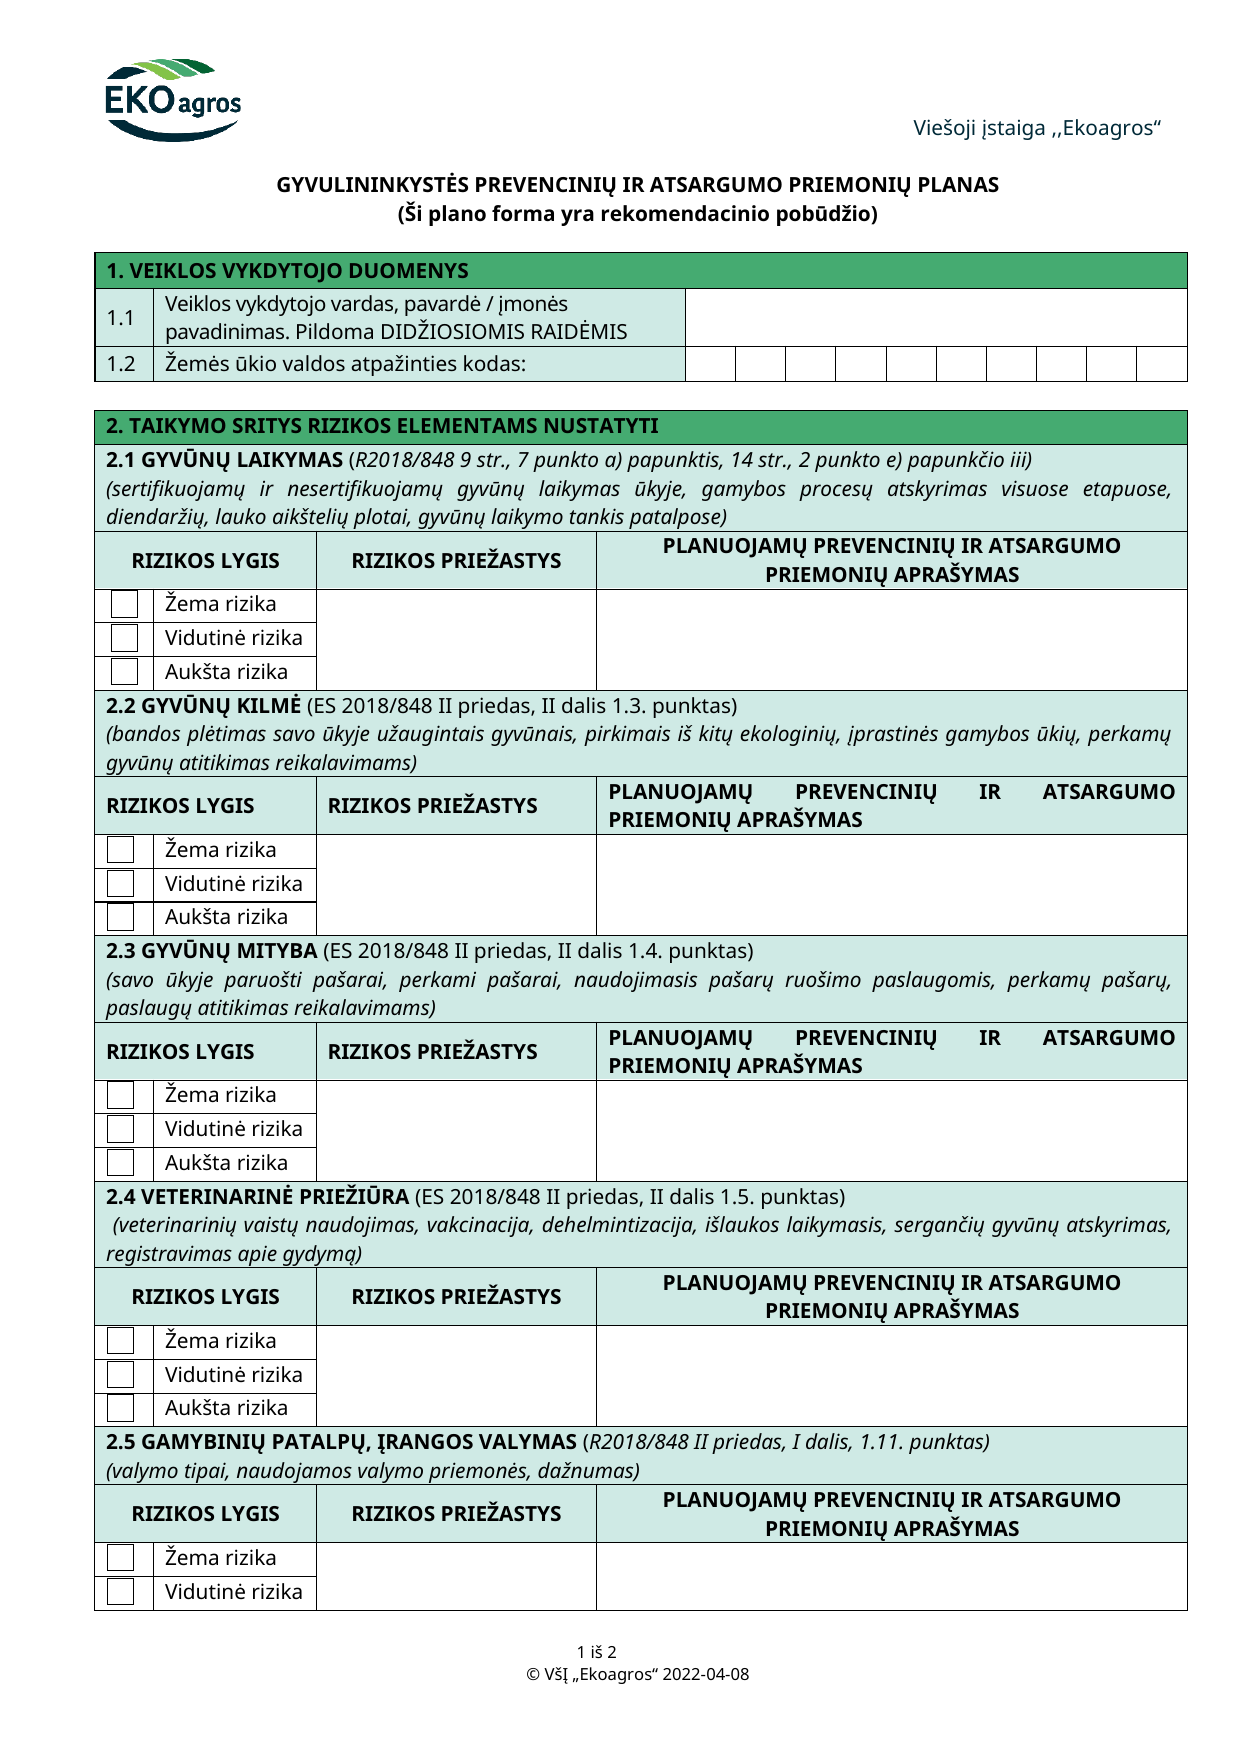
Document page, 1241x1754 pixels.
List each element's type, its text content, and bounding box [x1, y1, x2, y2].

table_cell [95, 590, 153, 622]
table_cell RIZIKOS PRIEŽASTYS [317, 532, 596, 588]
text GYVULININKYSTĖS PREVENCINIŲ IR ATSARGUMO PRIEMONIŲ PLANAS [94, 170, 1181, 199]
table_cell [937, 347, 986, 381]
table_cell 1.1 [96, 289, 153, 346]
table_cell RIZIKOS LYGIS [95, 1023, 316, 1079]
table_cell [987, 347, 1036, 381]
table_cell [95, 903, 153, 935]
table_header 2. TAIKYMO SRITYS RIZIKOS ELEMENTAMS NUSTATYTI [95, 411, 1187, 444]
table_cell [95, 1114, 153, 1147]
table_cell 2.3 GYVŪNŲ MITYBA (ES 2018/848 II priedas, II dalis 1.4. punktas) (savo ūkyje paruošti pašarai, perkami pašarai, naudojimasis pašarų ruošimo paslaugomis, perkamų pašarų, paslaugų atitikimas reikalavimams) [95, 936, 1187, 1022]
table_cell [686, 347, 735, 381]
table_cell [597, 835, 1187, 935]
table_cell [95, 1360, 153, 1392]
table_cell Vidutinė rizika [154, 869, 316, 901]
table_cell [887, 347, 936, 381]
table_cell [95, 835, 153, 868]
table_cell [686, 289, 1187, 346]
table_cell RIZIKOS PRIEŽASTYS [317, 1268, 596, 1325]
table_cell Žema rizika [154, 1326, 316, 1359]
table_cell PLANUOJAMŲ PREVENCINIŲ IR ATSARGUMO PRIEMONIŲ APRAŠYMAS [597, 1023, 1187, 1079]
table_cell [597, 1326, 1187, 1426]
picture [105, 59, 241, 142]
table_cell [95, 1543, 153, 1576]
table_cell Vidutinė rizika [154, 1577, 316, 1609]
table_cell RIZIKOS PRIEŽASTYS [317, 777, 596, 834]
table_header 1. VEIKLOS VYKDYTOJO DUOMENYS [96, 253, 1187, 288]
table_cell PLANUOJAMŲ PREVENCINIŲ IR ATSARGUMO PRIEMONIŲ APRAŠYMAS [597, 777, 1187, 834]
table_cell RIZIKOS PRIEŽASTYS [317, 1485, 596, 1542]
table_cell [597, 1081, 1187, 1181]
table_cell RIZIKOS LYGIS [95, 777, 316, 834]
table_cell Žema rizika [154, 1543, 316, 1576]
table_cell [317, 835, 596, 935]
table_cell [95, 1081, 153, 1113]
table_cell Vidutinė rizika [154, 1114, 316, 1147]
table_cell RIZIKOS LYGIS [95, 1268, 316, 1325]
table_cell RIZIKOS PRIEŽASTYS [317, 1023, 596, 1079]
table_cell RIZIKOS LYGIS [95, 532, 316, 588]
table_cell [1037, 347, 1086, 381]
table_cell [95, 1577, 153, 1609]
table_cell [95, 623, 153, 656]
table_cell [317, 1081, 596, 1181]
table_cell [736, 347, 785, 381]
table_cell [1137, 347, 1187, 381]
table_cell RIZIKOS LYGIS [95, 1485, 316, 1542]
table_cell Veiklos vykdytojo vardas, pavardė / įmonės pavadinimas. Pildoma DIDŽIOSIOMIS RAIDĖMIS [154, 289, 685, 346]
table_cell [95, 869, 153, 901]
table_cell [317, 1543, 596, 1609]
table_cell Vidutinė rizika [154, 623, 316, 656]
table_cell 2.2 GYVŪNŲ KILMĖ (ES 2018/848 II priedas, II dalis 1.3. punktas) (bandos plėtimas savo ūkyje užaugintais gyvūnais, pirkimais iš kitų ekologinių, įprastinės gamybos ūkių, perkamų gyvūnų atitikimas reikalavimams) [95, 691, 1187, 776]
table_cell [1087, 347, 1136, 381]
table_cell Aukšta rizika [154, 903, 316, 935]
table_cell 2.4 VETERINARINĖ PRIEŽIŪRA (ES 2018/848 II priedas, II dalis 1.5. punktas) (veterinarinių vaistų naudojimas, vakcinacija, dehelmintizacija, išlaukos laikymasis, sergančių gyvūnų atskyrimas, registravimas apie gydymą) [95, 1182, 1187, 1267]
table_cell [95, 1394, 153, 1426]
table_cell Vidutinė rizika [154, 1360, 316, 1392]
table_cell [597, 1543, 1187, 1609]
table_cell [317, 590, 596, 690]
table_cell PLANUOJAMŲ PREVENCINIŲ IR ATSARGUMO PRIEMONIŲ APRAŠYMAS [597, 1268, 1187, 1325]
text (Ši plano forma yra rekomendacinio pobūdžio) [94, 199, 1181, 227]
table_cell [95, 1148, 153, 1181]
table_cell [95, 1326, 153, 1359]
table_cell PLANUOJAMŲ PREVENCINIŲ IR ATSARGUMO PRIEMONIŲ APRAŠYMAS [597, 532, 1187, 588]
table_cell Aukšta rizika [154, 657, 316, 690]
table_cell 1.2 [96, 347, 153, 381]
table_cell Žema rizika [154, 1081, 316, 1113]
table_cell [786, 347, 835, 381]
table_cell 2.5 GAMYBINIŲ PATALPŲ, ĮRANGOS VALYMAS (R2018/848 II priedas, I dalis, 1.11. punktas) (valymo tipai, naudojamos valymo priemonės, dažnumas) [95, 1427, 1187, 1484]
table_cell 2.1 GYVŪNŲ LAIKYMAS (R2018/848 9 str., 7 punkto a) papunktis, 14 str., 2 punkto e) papunkčio iii) (sertifikuojamų ir nesertifikuojamų gyvūnų laikymas ūkyje, gamybos procesų atskyrimas visuose etapuose, diendaržių, lauko aikštelių plotai, gyvūnų laikymo tankis patalpose) [95, 445, 1187, 531]
table_cell [317, 1326, 596, 1426]
table_cell PLANUOJAMŲ PREVENCINIŲ IR ATSARGUMO PRIEMONIŲ APRAŠYMAS [597, 1485, 1187, 1542]
table_cell Aukšta rizika [154, 1148, 316, 1181]
table_cell [597, 590, 1187, 690]
table_cell Žema rizika [154, 835, 316, 868]
table_cell Aukšta rizika [154, 1394, 316, 1426]
table_cell Žema rizika [154, 590, 316, 622]
table_cell [95, 657, 153, 690]
table_cell [836, 347, 886, 381]
table_cell Žemės ūkio valdos atpažinties kodas: [154, 347, 685, 381]
